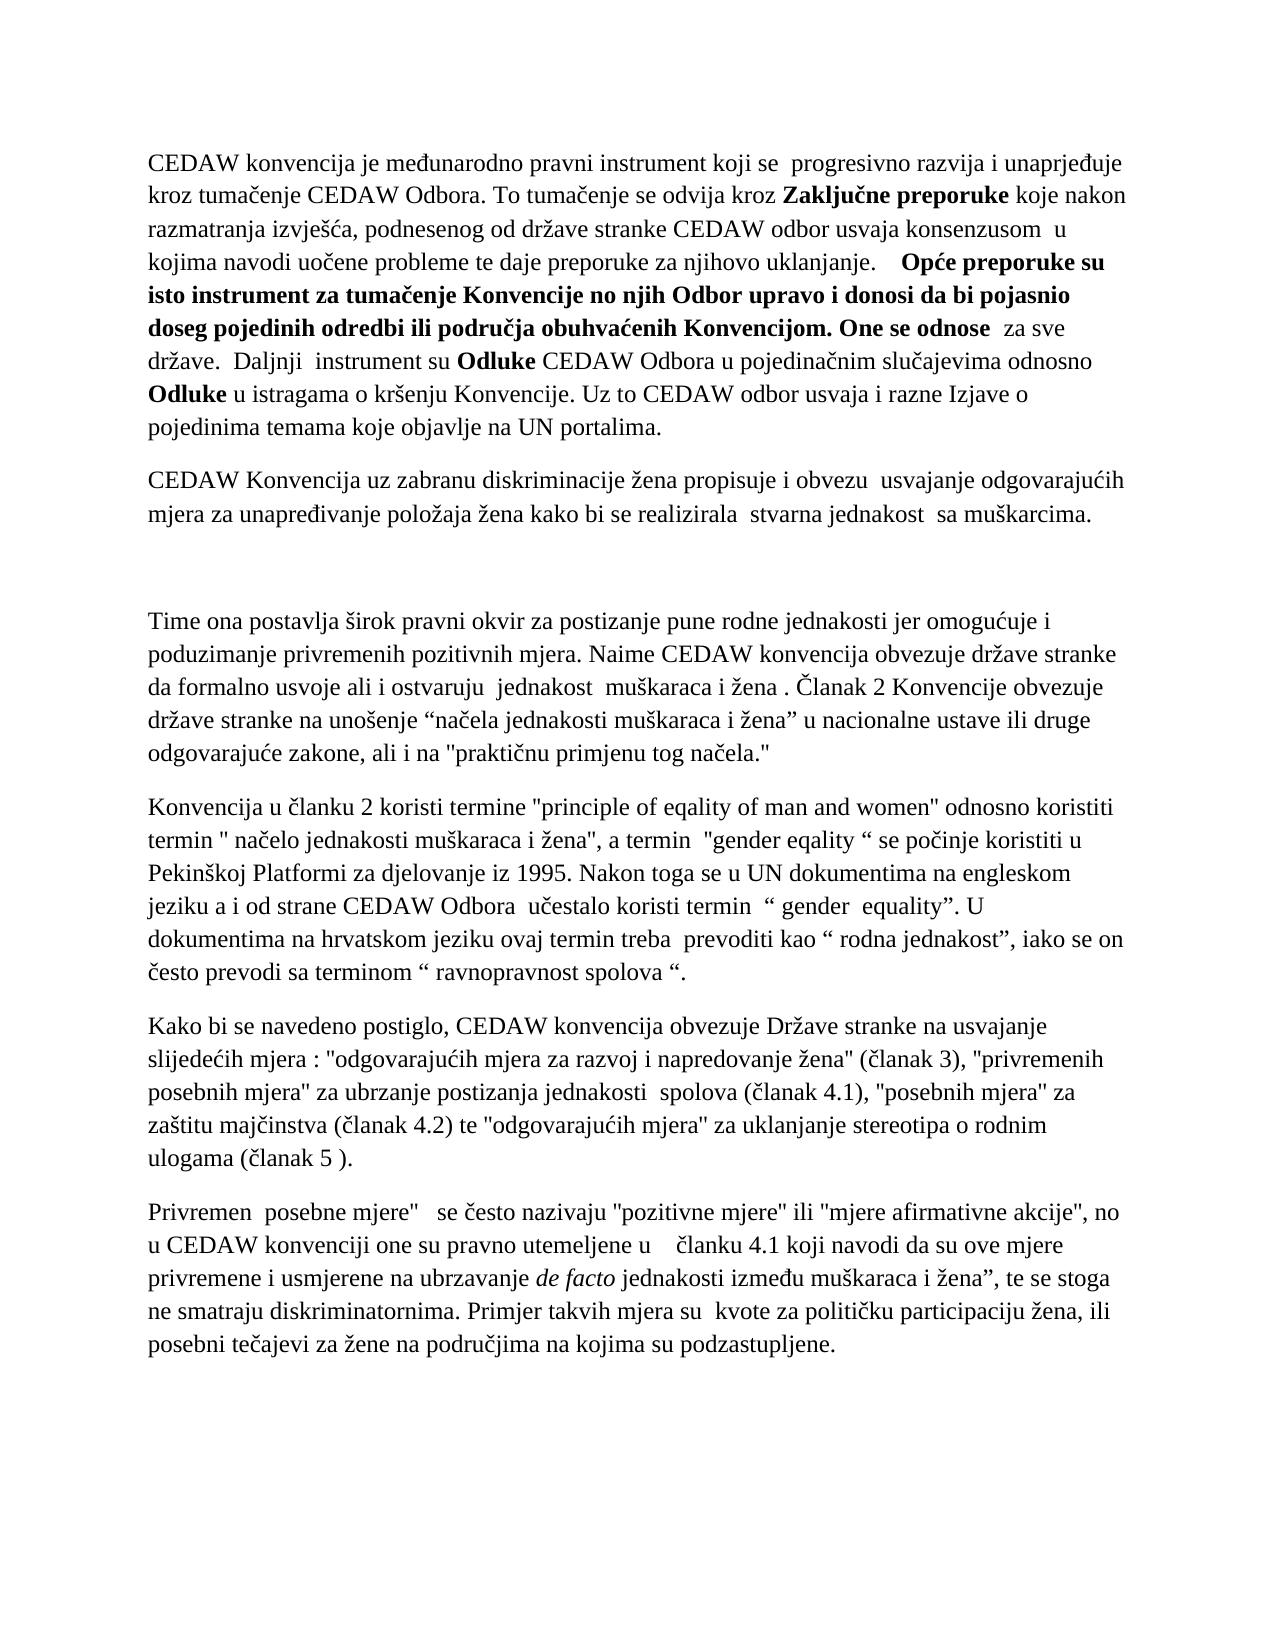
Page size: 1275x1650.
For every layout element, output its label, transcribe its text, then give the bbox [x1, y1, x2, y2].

text Time ona postavlja širok pravni okvir za postizanje pune rodne jednakosti jer omogućuje i poduzimanje privremenih pozitivnih mjera. Naime CEDAW konvencija obvezuje države stranke da formalno usvoje ali i ostvaruju jednakost muškaraca i žena . Članak 2 Konvencije obvezuje države stranke na unošenje “načela jednakosti muškaraca i žena” u nacionalne ustave ili druge odgovarajuće zakone, ali i na ''praktičnu primjenu tog načela.'' [148, 606, 1127, 767]
text CEDAW konvencija je međunarodno pravni instrument koji se progresivno razvija i unaprjeđuje kroz tumačenje CEDAW Odbora. To tumačenje se odvija kroz Zaključne preporuke koje nakon razmatranja izvješća, podnesenog od države stranke CEDAW odbor usvaja konsenzusom u kojima navodi uočene probleme te daje preporuke za njihovo uklanjanje. Opće preporuke su isto instrument za tumačenje Konvencije no njih Odbor upravo i donosi da bi pojasnio doseg pojedinih odredbi ili područja obuhvaćenih Konvencijom. One se odnose za sve države. Daljnji instrument su Odluke CEDAW Odbora u pojedinačnim slučajevima odnosno Odluke u istragama o kršenju Konvencije. Uz to CEDAW odbor usvaja i razne Izjave o pojedinima temama koje objavlje na UN portalima. [148, 148, 1127, 441]
text Kako bi se navedeno postiglo, CEDAW konvencija obvezuje Države stranke na usvajanje slijedećih mjera : ''odgovarajućih mjera za razvoj i napredovanje žena'' (članak 3), ''privremenih posebnih mjera'' za ubrzanje postizanja jednakosti spolova (članak 4.1), ''posebnih mjera'' za zaštitu majčinstva (članak 4.2) te ''odgovarajućih mjera'' za uklanjanje stereotipa o rodnim ulogama (članak 5 ). [148, 1011, 1127, 1172]
text Privremen posebne mjere'' se često nazivaju ''pozitivne mjere'' ili ''mjere afirmativne akcije'', no u CEDAW konvenciji one su pravno utemeljene u članku 4.1 koji navodi da su ove mjere privremene i usmjerene na ubrzavanje de facto jednakosti između muškaraca i žena”, te se stoga ne smatraju diskriminatornima. Primjer takvih mjera su kvote za političku participaciju žena, ili posebni tečajevi za žene na područjima na kojima su podzastupljene. [148, 1197, 1127, 1358]
text CEDAW Konvencija uz zabranu diskriminacije žena propisuje i obvezu usvajanje odgovarajućih mjera za unapređivanje položaja žena kako bi se realizirala stvarna jednakost sa muškarcima. [148, 466, 1127, 527]
text Konvencija u članku 2 koristi termine ''principle of eqality of man and women'' odnosno koristiti termin '' načelo jednakosti muškaraca i žena'', a termin ''gender eqality “ se počinje koristiti u Pekinškoj Platformi za djelovanje iz 1995. Nakon toga se u UN dokumentima na engleskom jeziku a i od strane CEDAW Odbora učestalo koristi termin “ gender equality”. U dokumentima na hrvatskom jeziku ovaj termin treba prevoditi kao “ rodna jednakost”, iako se on često prevodi sa terminom “ ravnopravnost spolova “. [148, 792, 1127, 986]
